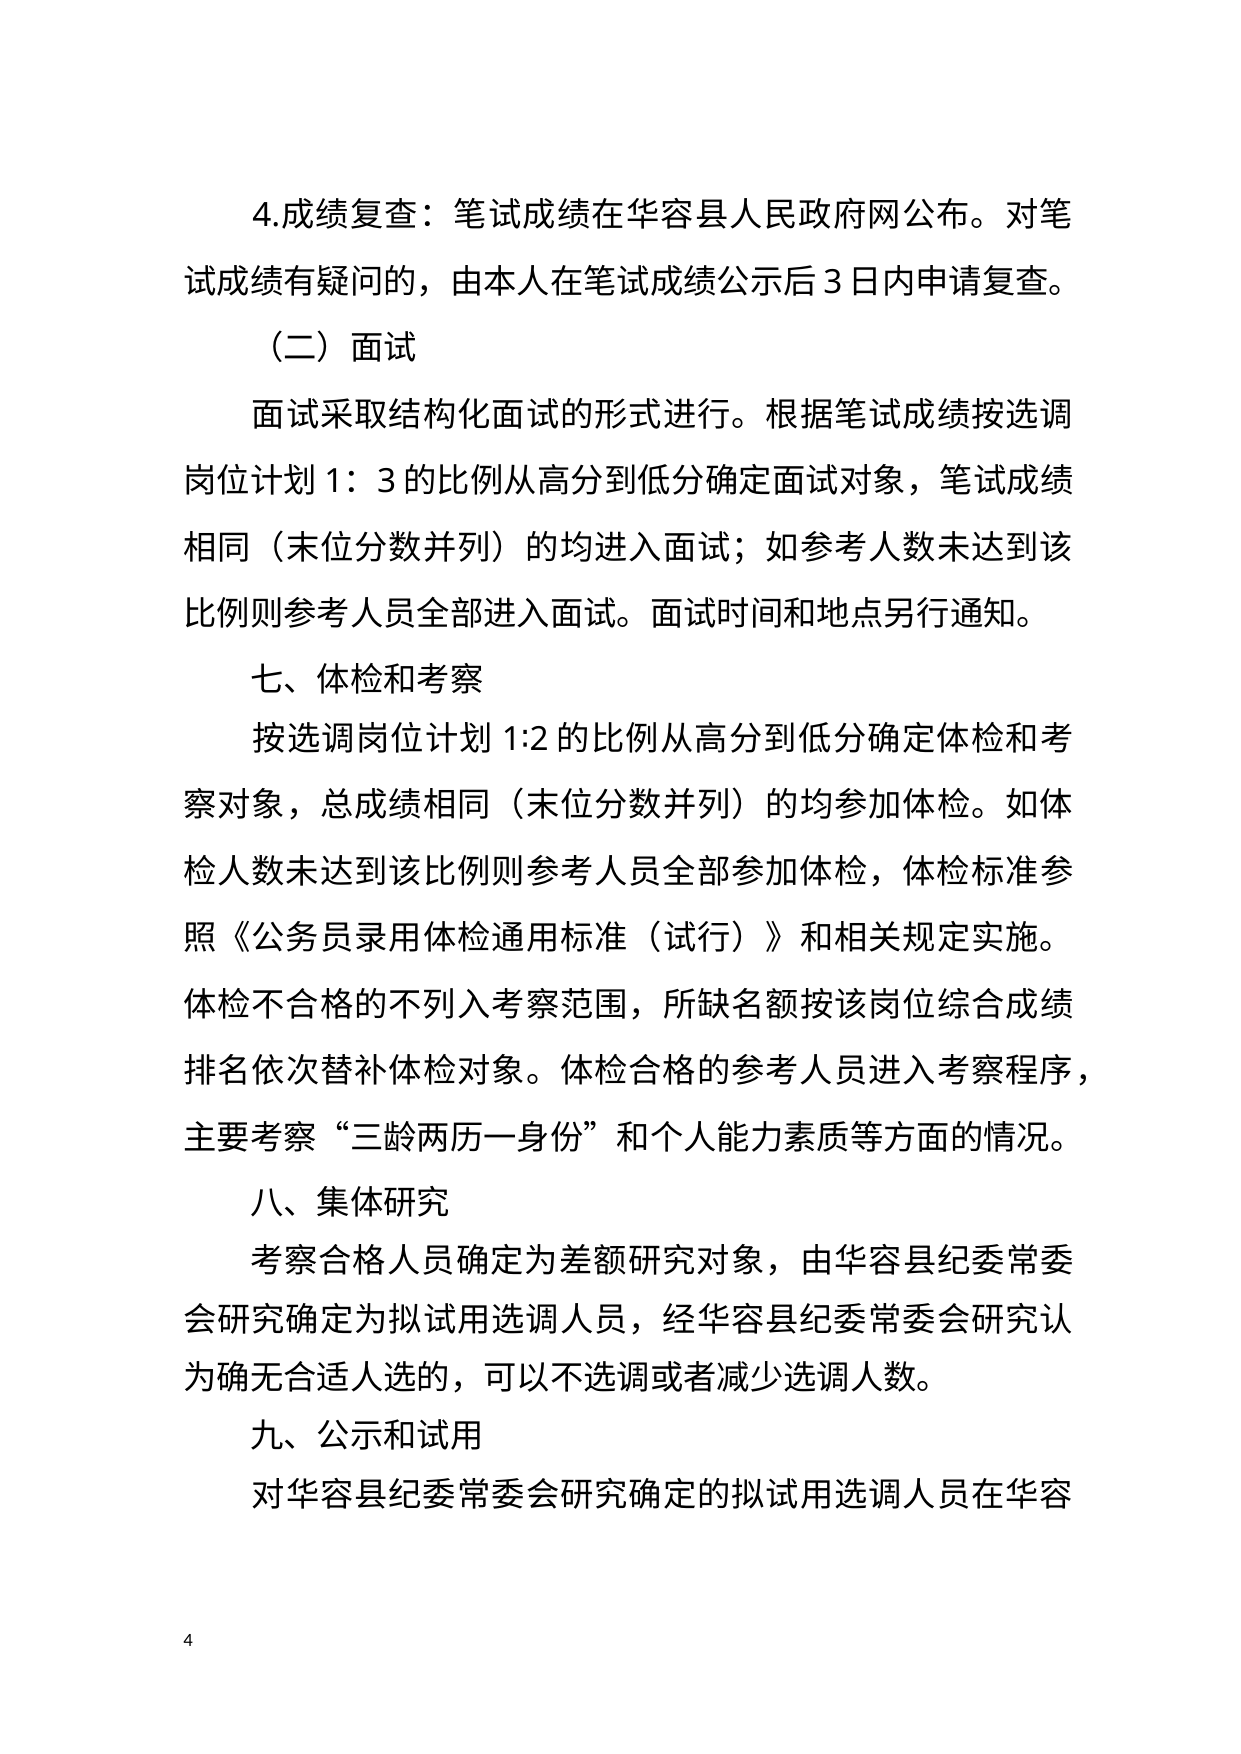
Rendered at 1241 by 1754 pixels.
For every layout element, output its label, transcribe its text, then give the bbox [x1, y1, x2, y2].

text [183, 1459, 1075, 1518]
text （二）面试 [183, 312, 1075, 378]
text 按选调岗位计划1∶2的比例从高分到低分确定体检和考察对象，总成绩相同（末位分数并列）的均参加体检。如体检人数未达到该比例则参考人员全部参加体检，体检标准参照《公务员录用体检通用标准（试行）》和相关规定实施。体检不合格的不列入考察范围，所缺名额按该岗位综合成绩排名依次替补体检对象。体检合格的参考人员进入考察程序，主要考察“三龄两历一身份”和个人能力素质等方面的情况。 [183, 703, 1075, 1168]
text 八、集体研究 [183, 1168, 1075, 1226]
text 考察合格人员确定为差额研究对象，由华容县纪委常委会研究确定为拟试用选调人员，经华容县纪委常委会研究认为确无合适人选的，可以不选调或者减少选调人数。 [183, 1226, 1075, 1401]
text 七、体检和考察 [183, 644, 1075, 703]
text 面试采取结构化面试的形式进行。根据笔试成绩按选调岗位计划1：3的比例从高分到低分确定面试对象，笔试成绩相同（末位分数并列）的均进入面试；如参考人数未达到该比例则参考人员全部进入面试。面试时间和地点另行通知。 [183, 378, 1075, 644]
text 九、公示和试用 [183, 1401, 1075, 1459]
text 4.成绩复查：笔试成绩在华容县人民政府网公布。对笔试成绩有疑问的，由本人在笔试成绩公示后3日内申请复查。 [183, 179, 1075, 312]
